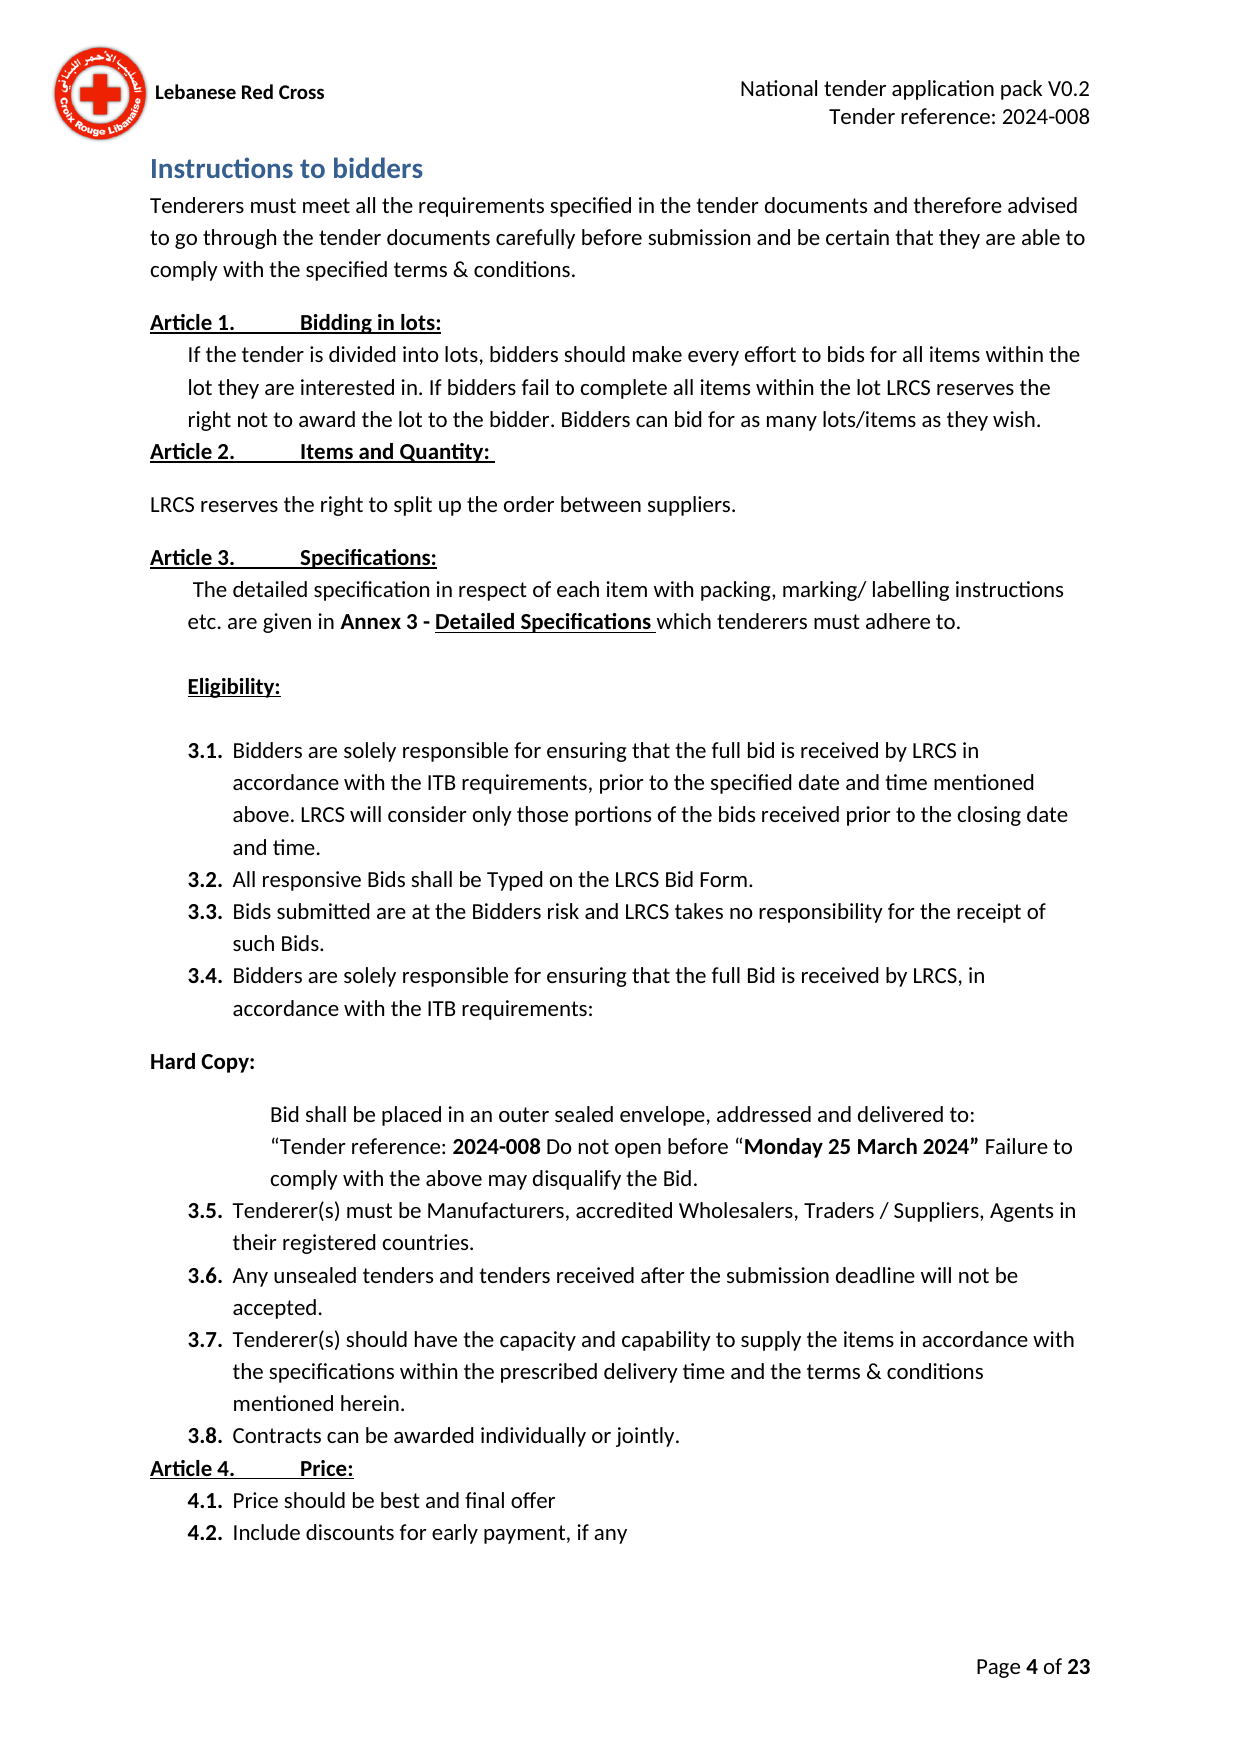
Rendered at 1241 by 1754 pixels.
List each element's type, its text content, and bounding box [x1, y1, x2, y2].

list Tenderer(s) should have the capacity and capability to supply the items in accordance with the specifications within the prescribed delivery time and the terms & conditions mentioned herein. [187, 1325, 1090, 1417]
list Bid shall be placed in an outer sealed envelope, addressed and delivered to: [270, 1100, 1090, 1128]
list Eligibility: [187, 672, 1090, 700]
text LRCS reserves the right to split up the order between suppliers. [150, 490, 1090, 518]
list Bidders are solely responsible for ensuring that the full bid is received by LRCS in accordance with the ITB requirements, prior to the specified date and time mentioned above. LRCS will consider only those portions of the bids received prior to the closing date and time. [187, 736, 1090, 861]
text Hard Copy: [150, 1047, 1090, 1075]
list Items and Quantity: [150, 437, 1090, 465]
list Include discounts for early payment, if any [187, 1518, 1090, 1546]
picture [43, 39, 156, 148]
list Specifications: [150, 543, 1090, 571]
list Contracts can be awarded individually or jointly. [187, 1422, 1090, 1450]
list Bidding in lots: [150, 308, 1090, 336]
list Tenderer(s) must be Manufacturers, accredited Wholesalers, Traders / Suppliers, Agents in their registered countries. [187, 1196, 1090, 1257]
list Bidders are solely responsible for ensuring that the full Bid is received by LRCS, in accordance with the ITB requirements: [187, 962, 1090, 1022]
list The detailed specification in respect of each item with packing, marking/ labelling instructions etc. are given in Annex 3 - Detailed Specifications which tenderers must adhere to. [187, 575, 1090, 636]
list Price: [150, 1454, 1090, 1482]
list If the tender is divided into lots, bidders should make every effort to bids for all items within the lot they are interested in. If bidders fail to complete all items within the lot LRCS reserves the right not to award the lot to the bidder. Bidders can bid for as many lots/items as they wish. [187, 341, 1090, 433]
list Bids submitted are at the Bidders risk and LRCS takes no responsibility for the receipt of such Bids. [187, 897, 1090, 957]
list Price should be best and final offer [187, 1486, 1090, 1514]
list All responsive Bids shall be Typed on the LRCS Bid Form. [187, 865, 1090, 893]
list Any unsealed tenders and tenders received after the submission deadline will not be accepted. [187, 1261, 1090, 1321]
list “Tender reference: 2024-008 Do not open before “Monday 25 March 2024” Failure to comply with the above may disqualify the Bid. [270, 1132, 1090, 1192]
subtitle Instructions to bidders [150, 150, 1090, 186]
text Tenderers must meet all the requirements specified in the tender documents and therefore advised to go through the tender documents carefully before submission and be certain that they are able to comply with the specified terms & conditions. [150, 191, 1090, 283]
